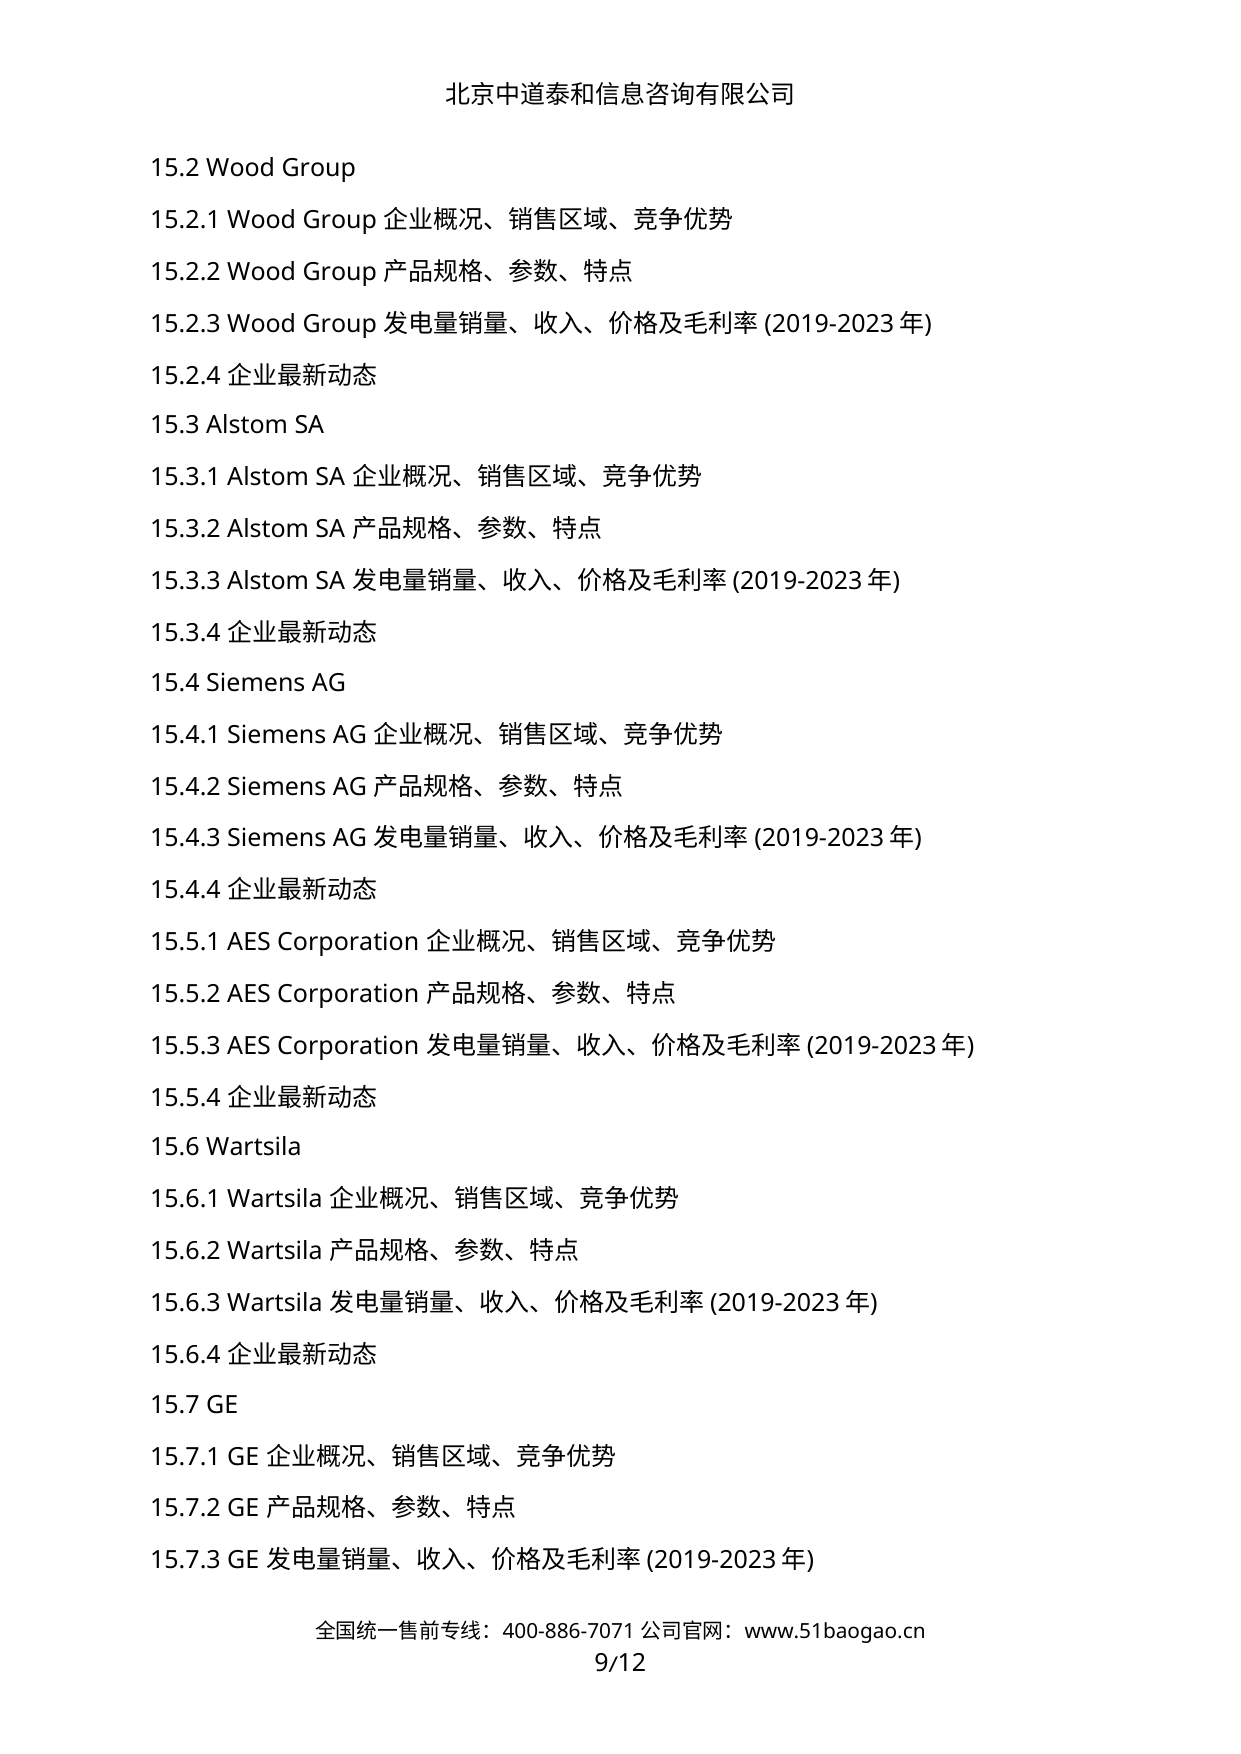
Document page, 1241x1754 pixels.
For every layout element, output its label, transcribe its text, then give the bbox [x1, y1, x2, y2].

text 15.2.1 Wood Group 企业概况、销售区域、竞争优势 [150, 200, 1090, 236]
text 15.6.3 Wartsila 发电量销量、收入、价格及毛利率 (2019-2023年) [150, 1282, 1090, 1319]
text 15.4.4 企业最新动态 [150, 870, 1090, 906]
text 15.3.4 企业最新动态 [150, 612, 1090, 649]
text 15.2 Wood Group [150, 150, 1090, 184]
text 15.4.1 Siemens AG 企业概况、销售区域、竞争优势 [150, 714, 1090, 750]
text 15.7.3 GE 发电量销量、收入、价格及毛利率 (2019-2023年) [150, 1540, 1090, 1576]
text 15.4 Siemens AG [150, 664, 1090, 698]
text 15.5.3 AES Corporation 发电量销量、收入、价格及毛利率 (2019-2023年) [150, 1025, 1090, 1062]
text 15.3.3 Alstom SA 发电量销量、收入、价格及毛利率 (2019-2023年) [150, 561, 1090, 597]
text 15.2.3 Wood Group 发电量销量、收入、价格及毛利率 (2019-2023年) [150, 303, 1090, 340]
text 15.3 Alstom SA [150, 407, 1090, 441]
text 15.5.1 AES Corporation 企业概况、销售区域、竞争优势 [150, 922, 1090, 958]
text 15.5.2 AES Corporation 产品规格、参数、特点 [150, 973, 1090, 1010]
text 15.3.2 Alstom SA 产品规格、参数、特点 [150, 509, 1090, 545]
text 15.2.2 Wood Group 产品规格、参数、特点 [150, 252, 1090, 288]
text 15.6.1 Wartsila 企业概况、销售区域、竞争优势 [150, 1179, 1090, 1215]
text 15.4.2 Siemens AG 产品规格、参数、特点 [150, 766, 1090, 802]
text 15.5.4 企业最新动态 [150, 1077, 1090, 1113]
text 15.7 GE [150, 1386, 1090, 1420]
text 15.2.4 企业最新动态 [150, 355, 1090, 392]
text 15.7.2 GE 产品规格、参数、特点 [150, 1488, 1090, 1524]
text 15.6.4 企业最新动态 [150, 1334, 1090, 1371]
text 15.3.1 Alstom SA 企业概况、销售区域、竞争优势 [150, 457, 1090, 493]
text 15.6.2 Wartsila 产品规格、参数、特点 [150, 1231, 1090, 1267]
text 15.4.3 Siemens AG 发电量销量、收入、价格及毛利率 (2019-2023年) [150, 818, 1090, 854]
text 15.6 Wartsila [150, 1129, 1090, 1163]
text 15.7.1 GE 企业概况、销售区域、竞争优势 [150, 1436, 1090, 1472]
